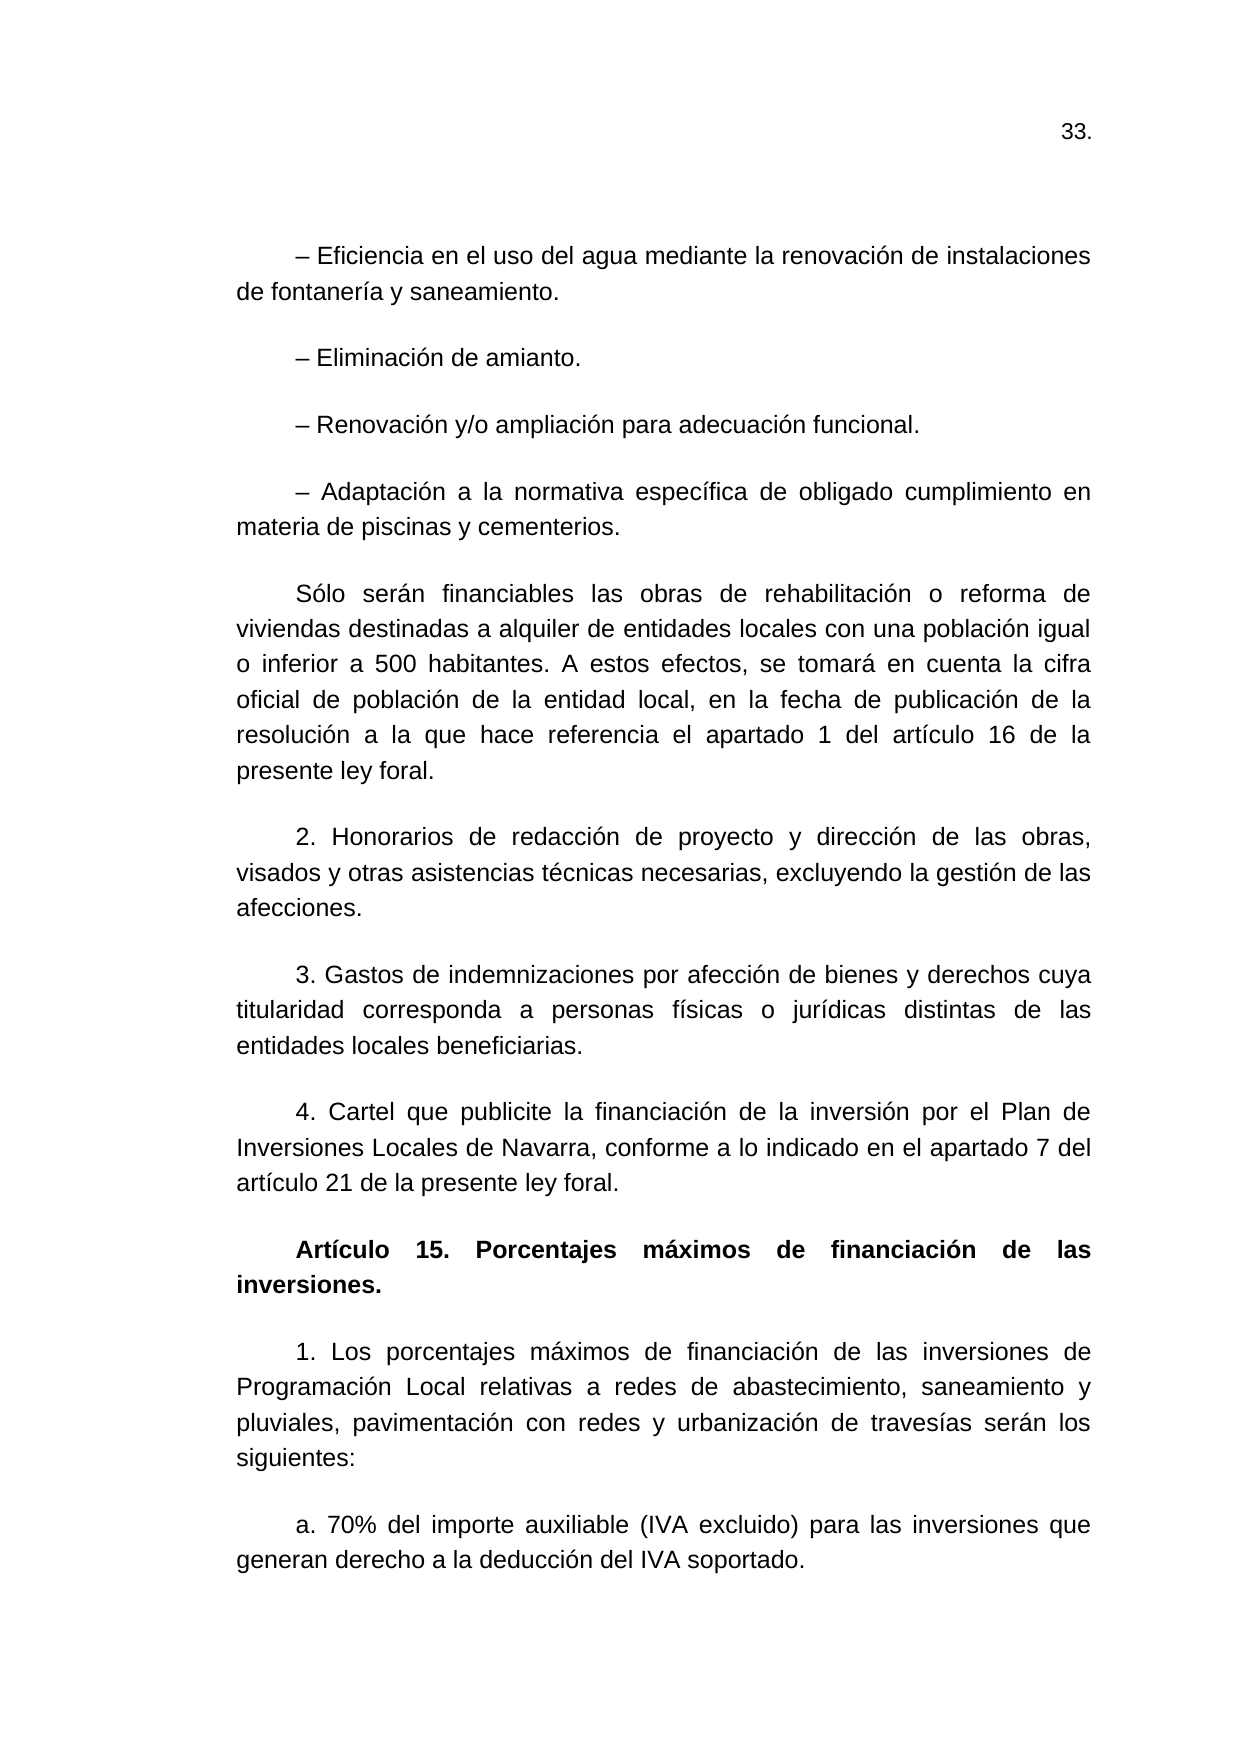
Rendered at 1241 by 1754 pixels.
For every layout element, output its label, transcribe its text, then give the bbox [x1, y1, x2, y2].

text – Eliminación de amianto. [236, 338, 1092, 374]
text 3. Gastos de indemnizaciones por afección de bienes y derechos cuya titularidad corresponda a personas físicas o jurídicas distintas de las entidades locales beneficiarias. [236, 955, 1092, 1061]
text Artículo 15. Porcentajes máximos de financiación de las inversiones. [236, 1230, 1092, 1301]
text – Adaptación a la normativa específica de obligado cumplimiento en materia de piscinas y cementerios. [236, 472, 1092, 542]
text 4. Cartel que publicite la financiación de la inversión por el Plan de Inversiones Locales de Navarra, conforme a lo indicado en el apartado 7 del artículo 21 de la presente ley foral. [236, 1092, 1092, 1199]
text – Renovación y/o ampliación para adecuación funcional. [236, 405, 1092, 440]
text – Eficiencia en el uso del agua mediante la renovación de instalaciones de fontanería y saneamiento. [236, 236, 1092, 307]
text 1. Los porcentajes máximos de financiación de las inversiones de Programación Local relativas a redes de abastecimiento, saneamiento y pluviales, pavimentación con redes y urbanización de travesías serán los siguientes: [236, 1332, 1092, 1474]
text 2. Honorarios de redacción de proyecto y dirección de las obras, visados y otras asistencias técnicas necesarias, excluyendo la gestión de las afecciones. [236, 817, 1092, 924]
text a. 70% del importe auxiliable (IVA excluido) para las inversiones que generan derecho a la deducción del IVA soportado. [236, 1505, 1092, 1576]
text Sólo serán financiables las obras de rehabilitación o reforma de viviendas destinadas a alquiler de entidades locales con una población igual o inferior a 500 habitantes. A estos efectos, se tomará en cuenta la cifra oficial de población de la entidad local, en la fecha de publicación de la resolución a la que hace referencia el apartado 1 del artículo 16 de la presente ley foral. [236, 574, 1092, 786]
